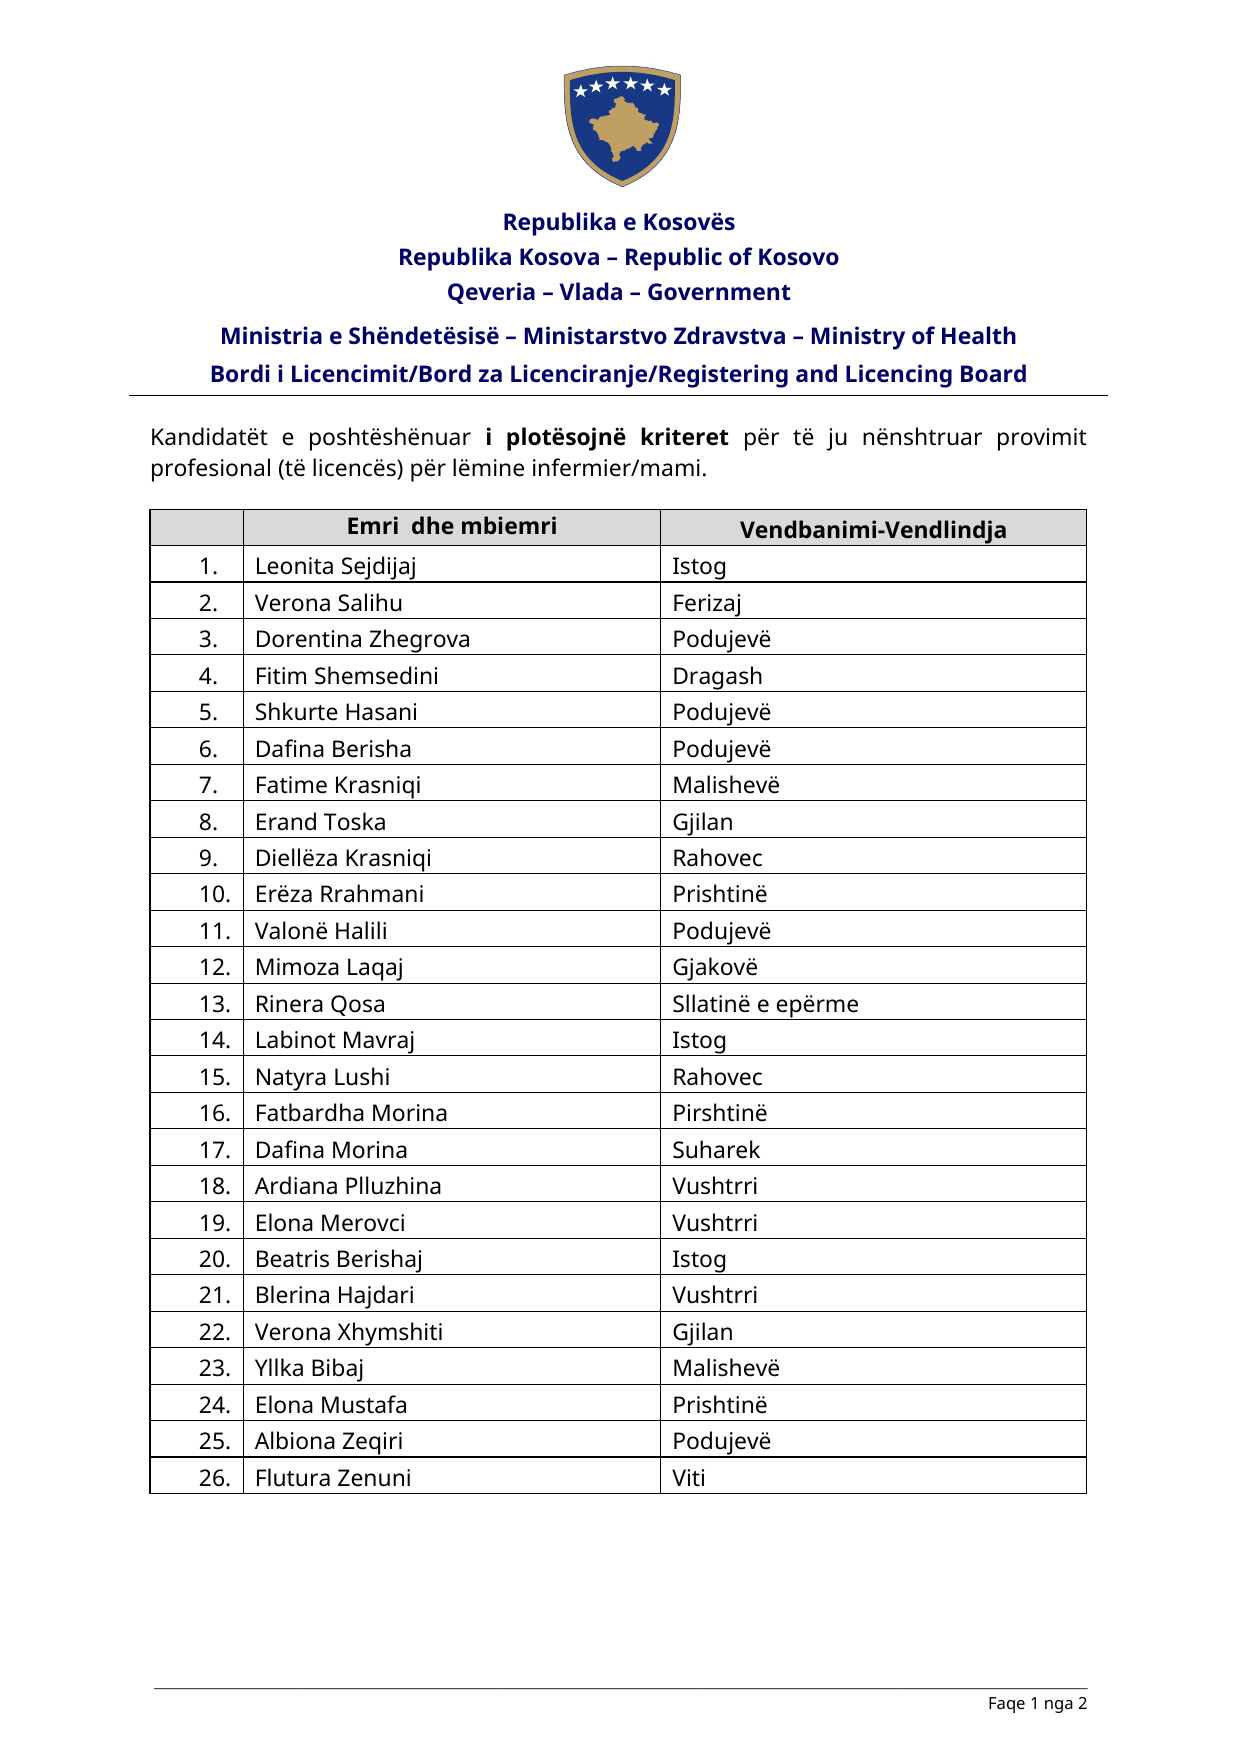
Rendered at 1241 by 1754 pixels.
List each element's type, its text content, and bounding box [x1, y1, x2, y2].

table_cell Prishtinë [661, 1385, 1086, 1420]
table_cell Pirshtinë [661, 1093, 1086, 1128]
table_header Republika e Kosovës Republika Kosova – Republic of Kosovo Qeveria – Vlada – Government Ministria e Shëndetësisë – Ministarstvo Zdravstva – Ministry of Health Bordi i Licencimit/Bord za Licenciranje/Registering and Licencing Board [129, 56, 1108, 395]
table_cell [151, 1239, 243, 1274]
table_cell [151, 1020, 243, 1055]
table_cell [151, 1056, 243, 1092]
table_cell [151, 583, 243, 618]
table_cell Erëza Rrahmani [244, 874, 660, 909]
table_cell [151, 911, 243, 946]
table_cell Podujevë [661, 619, 1086, 654]
table_cell Beatris Berishaj [244, 1239, 660, 1274]
table_cell Erand Toska [244, 801, 660, 837]
table_cell Istog [661, 1239, 1086, 1274]
table_cell Gjilan [661, 801, 1086, 837]
table_cell Dorentina Zhegrova [244, 619, 660, 654]
table_cell Blerina Hajdari [244, 1275, 660, 1311]
table_cell Vushtrri [661, 1166, 1086, 1201]
table_cell [151, 765, 243, 800]
table_cell Prishtinë [661, 874, 1086, 909]
table_cell [151, 692, 243, 727]
table_cell Rahovec [661, 1056, 1086, 1092]
table_cell [151, 984, 243, 1019]
table_cell Malishevë [661, 765, 1086, 800]
table_cell Istog [661, 546, 1086, 581]
table_cell Fatbardha Morina [244, 1093, 660, 1128]
table_cell [151, 801, 243, 837]
table_cell [151, 838, 243, 873]
table_cell Valonë Halili [244, 911, 660, 946]
table_cell Diellëza Krasniqi [244, 838, 660, 873]
table_cell Yllka Bibaj [244, 1348, 660, 1383]
table_cell Verona Salihu [244, 583, 660, 618]
table_cell Dafina Berisha [244, 728, 660, 764]
table_cell Flutura Zenuni [244, 1458, 660, 1493]
table_cell Natyra Lushi [244, 1056, 660, 1092]
table_cell [151, 947, 243, 982]
table_cell Podujevë [661, 692, 1086, 727]
table_cell Vushtrri [661, 1202, 1086, 1238]
table_cell Labinot Mavraj [244, 1020, 660, 1055]
table_header Emri dhe mbiemri [244, 510, 660, 545]
table_cell [151, 1385, 243, 1420]
table_cell Mimoza Laqaj [244, 947, 660, 982]
text Kandidatët e poshtëshënuar i plotësojnë kriteret për të ju nënshtruar provimit profesional (të licencës) për lëmine infermier/mami. [150, 396, 1087, 483]
table_cell [151, 1166, 243, 1201]
table_cell Elona Merovci [244, 1202, 660, 1238]
table_cell Shkurte Hasani [244, 692, 660, 727]
table_cell [151, 1202, 243, 1238]
table_cell [151, 1312, 243, 1347]
table_cell Rinera Qosa [244, 984, 660, 1019]
table_cell Gjilan [661, 1312, 1086, 1347]
table_cell Dragash [661, 655, 1086, 691]
table_cell Verona Xhymshiti [244, 1312, 660, 1347]
table_cell Rahovec [661, 838, 1086, 873]
table_cell [151, 619, 243, 654]
table_cell [151, 546, 243, 581]
table_cell Fatime Krasniqi [244, 765, 660, 800]
table_cell Vushtrri [661, 1275, 1086, 1311]
table_cell Istog [661, 1020, 1086, 1055]
table_cell Dafina Morina [244, 1129, 660, 1165]
table_cell Ferizaj [661, 583, 1086, 618]
table_cell [151, 1275, 243, 1311]
table_cell [151, 1093, 243, 1128]
table_cell Elona Mustafa [244, 1385, 660, 1420]
table_cell Sllatinë e epërme [661, 984, 1086, 1019]
table_header [151, 510, 243, 545]
table_cell [151, 1421, 243, 1456]
table_cell Gjakovë [661, 947, 1086, 982]
table_header Vendbanimi-Vendlindja [661, 510, 1086, 545]
table_cell Podujevë [661, 728, 1086, 764]
table_cell Suharek [661, 1129, 1086, 1165]
table_cell Leonita Sejdijaj [244, 546, 660, 581]
table_cell [151, 1458, 243, 1493]
table_cell Podujevë [661, 1421, 1086, 1456]
table_cell Malishevë [661, 1348, 1086, 1383]
table_cell [151, 1129, 243, 1165]
table_cell [151, 1348, 243, 1383]
table_cell [151, 728, 243, 764]
table_cell Viti [661, 1458, 1086, 1493]
table_cell [151, 655, 243, 691]
table_cell Podujevë [661, 911, 1086, 946]
table_cell Albiona Zeqiri [244, 1421, 660, 1456]
table_cell [151, 874, 243, 909]
table_cell Fitim Shemsedini [244, 655, 660, 691]
table_cell Ardiana Plluzhina [244, 1166, 660, 1201]
